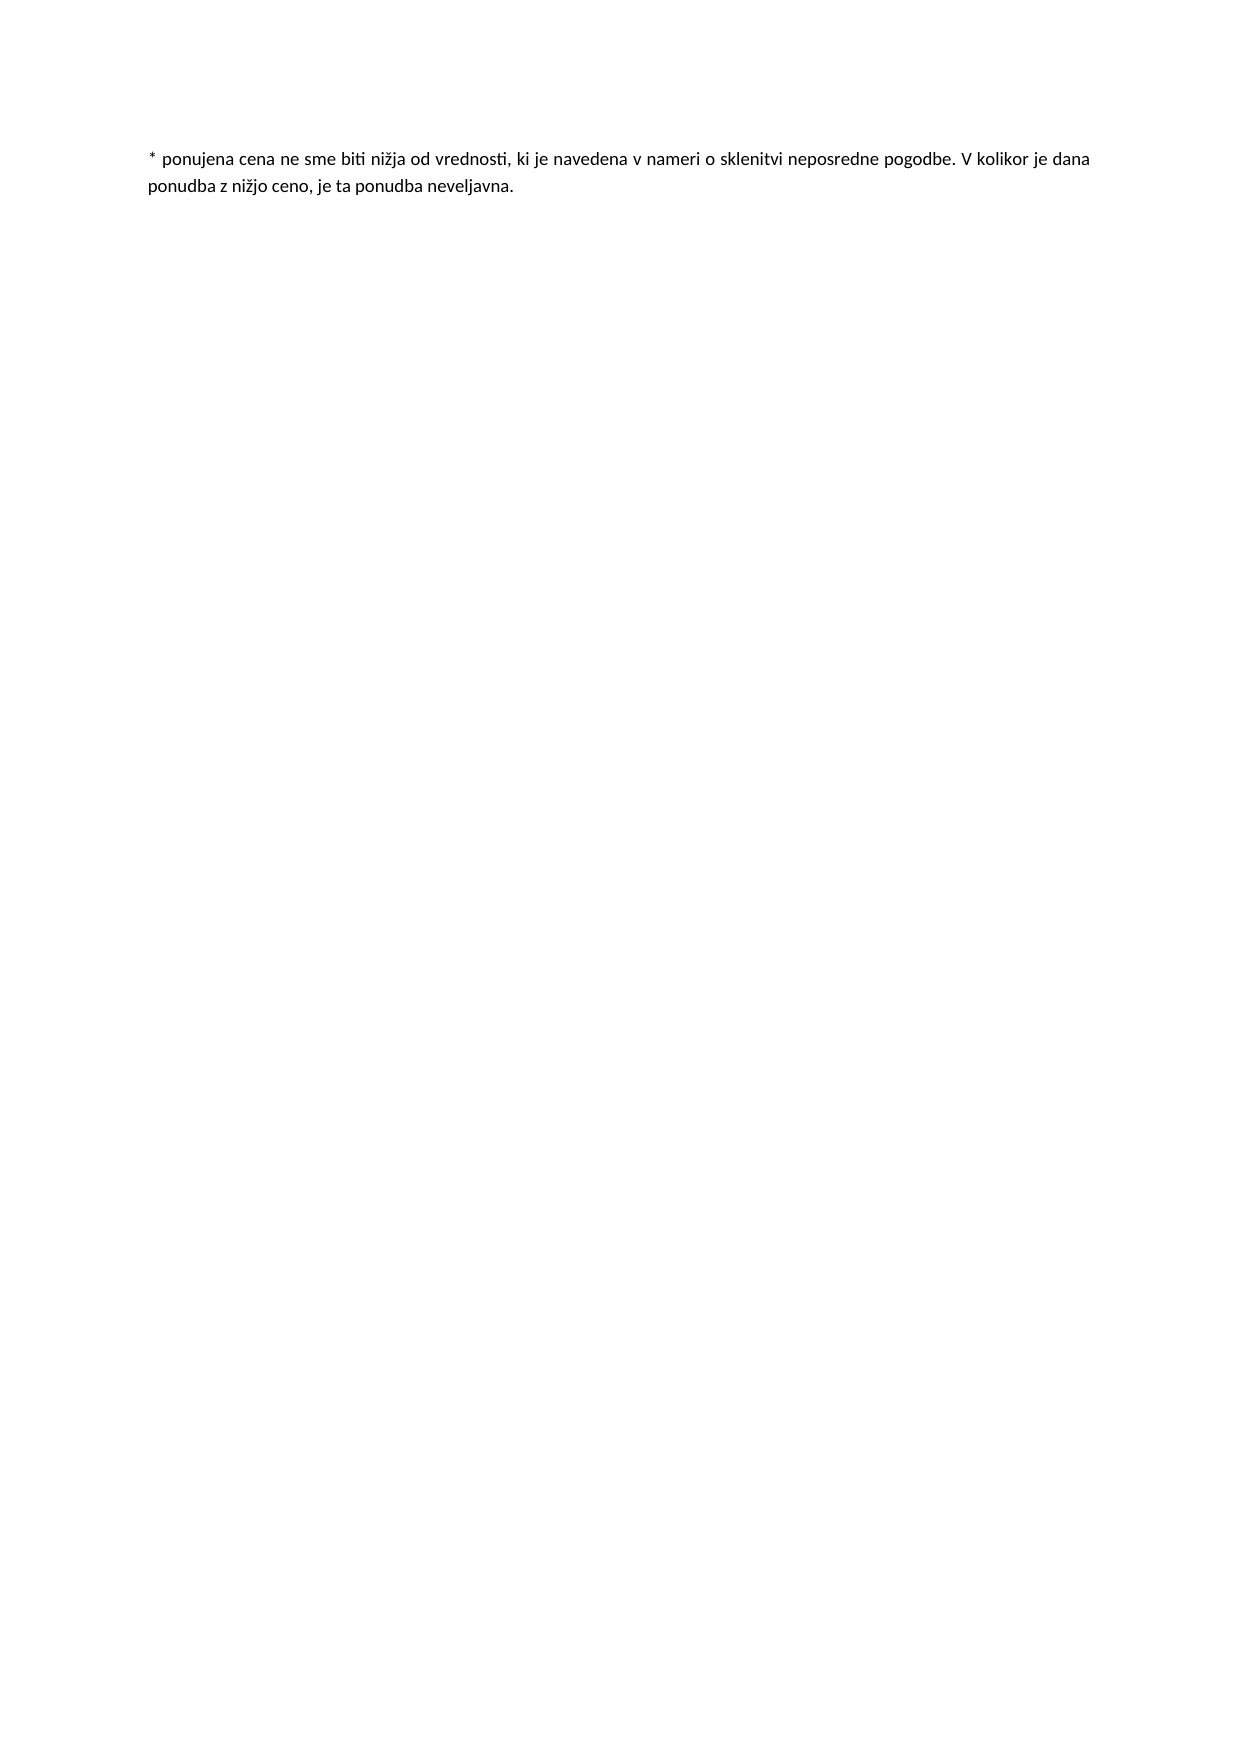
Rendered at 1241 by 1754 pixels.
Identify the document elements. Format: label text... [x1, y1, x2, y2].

text * ponujena cena ne sme biti nižja od vrednosti, ki je navedena v nameri o sklenitvi neposredne pogodbe. V kolikor je dana ponudba z nižjo ceno, je ta ponudba neveljavna. [148, 148, 1093, 197]
